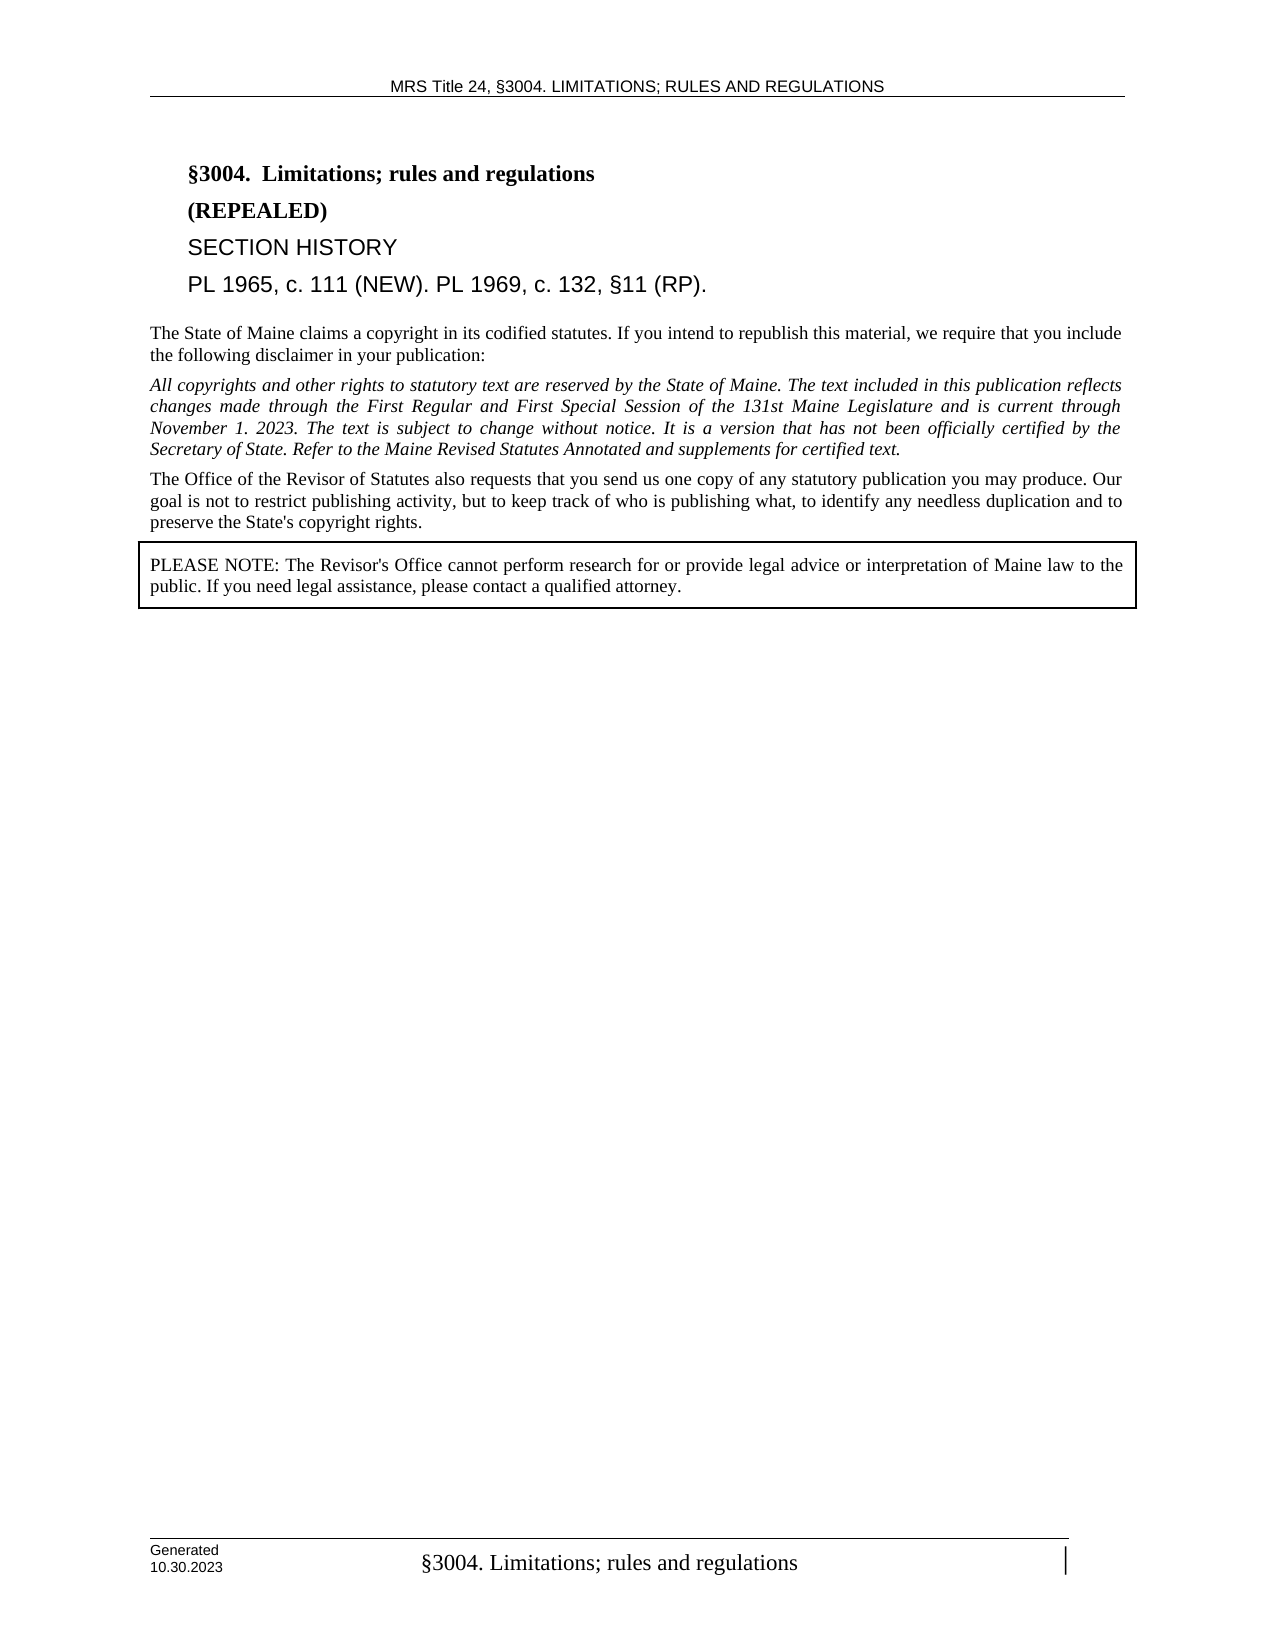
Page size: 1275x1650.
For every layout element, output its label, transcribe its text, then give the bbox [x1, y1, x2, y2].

text (REPEALED) [187, 197, 1125, 223]
text PL 1965, c. 111 (NEW). PL 1969, c. 132, §11 (RP). [187, 271, 1125, 297]
text The State of Maine claims a copyright in its codified statutes. If you intend to republish this material, we require that you include the following disclaimer in your publication: [150, 322, 1125, 365]
text All copyrights and other rights to statutory text are reserved by the State of Maine. The text included in this publication reflects changes made through the First Regular and First Special Session of the 131st Maine Legislature and is current through November 1. 2023 . The text is subject to change without notice. It is a version that has not been officially certified by the Secretary of State. Refer to the Maine Revised Statutes Annotated and supplements for certified text. [150, 373, 1125, 460]
text SECTION HISTORY [187, 234, 1125, 260]
text PLEASE NOTE: The Revisor's Office cannot perform research for or provide legal advice or interpretation of Maine law to the public. If you need legal assistance, please contact a qualified attorney. [140, 543, 1135, 607]
text §3004. Limitations; rules and regulations [187, 160, 1125, 187]
text The Office of the Revisor of Statutes also requests that you send us one copy of any statutory publication you may produce. Our goal is not to restrict publishing activity, but to keep track of who is publishing what, to identify any needless duplication and to preserve the State's copyright rights. [150, 468, 1125, 533]
